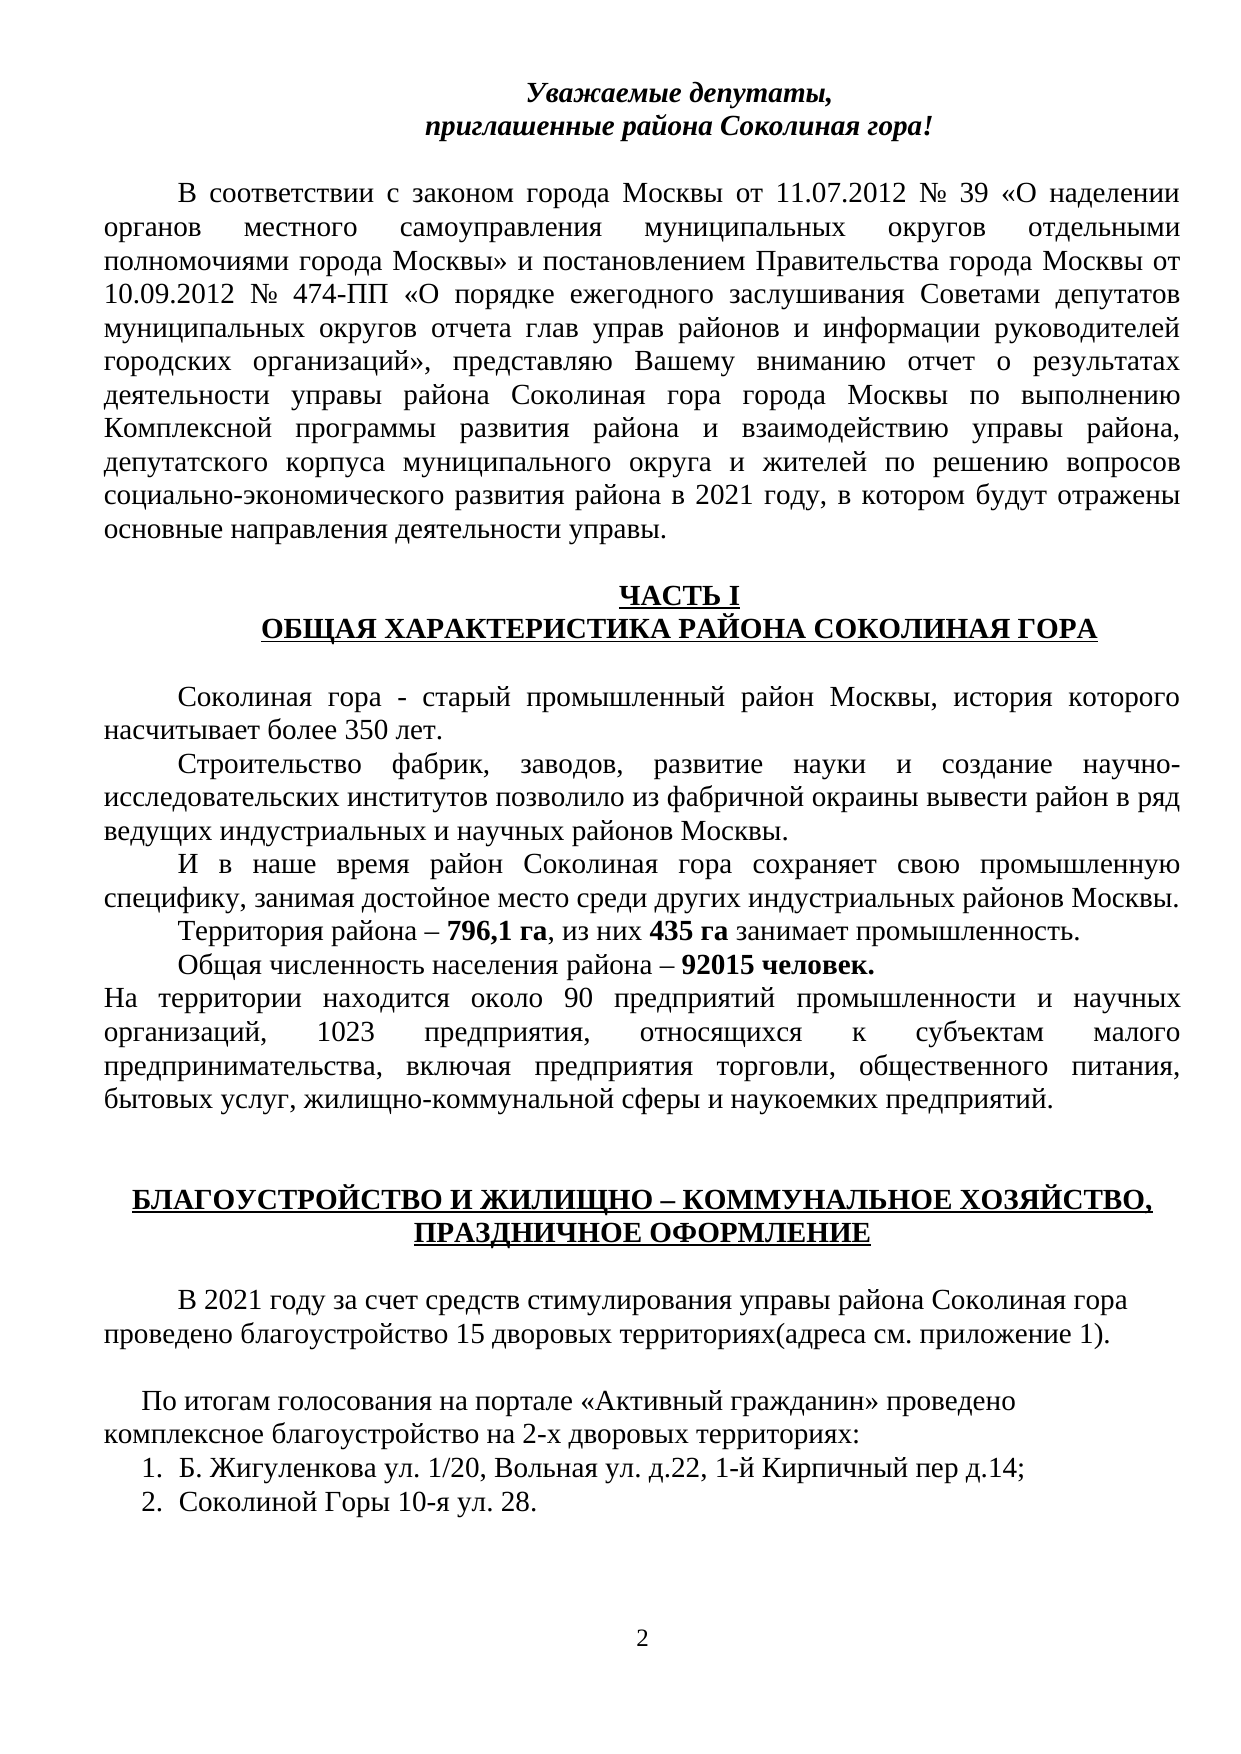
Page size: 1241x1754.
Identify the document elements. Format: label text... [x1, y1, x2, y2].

list Соколиной Горы 10-я ул. 28. [141, 1484, 1181, 1517]
text Территория района – 796,1 га, из них 435 га занимает промышленность. [103, 913, 1181, 947]
text По итогам голосования на портале «Активный гражданин» проведено комплексное благоустройство на 2-х дворовых территориях: [103, 1383, 1181, 1450]
list Б. Жигуленкова ул. 1/20, Вольная ул. д.22, 1-й Кирпичный пер д.14; [141, 1450, 1181, 1484]
text Уважаемые депутаты, [103, 75, 1181, 108]
text На территории находится около 90 предприятий промышленности и научных организаций, 1023 предприятия, относящихся к субъектам малого предпринимательства, включая предприятия торговли, общественного питания, бытовых услуг, жилищно-коммунальной сферы и наукоемких предприятий. [103, 981, 1181, 1115]
text Соколиная гора - старый промышленный район Москвы, история которого насчитывает более 350 лет. [103, 679, 1181, 746]
text ЧАСТЬ I [103, 578, 1181, 612]
text В соответствии с законом города Москвы от 11.07.2012 № 39 «О наделении органов местного самоуправления муниципальных округов отдельными полномочиями города Москвы» и постановлением Правительства города Москвы от 10.09.2012 № 474-ПП «О порядке ежегодного заслушивания Советами депутатов муниципальных округов отчета глав управ районов и информации руководителей городских организаций», представляю Вашему вниманию отчет о результатах деятельности управы района Соколиная гора города Москвы по выполнению Комплексной программы развития района и взаимодействию управы района, депутатского корпуса муниципального округа и жителей по решению вопросов социально-экономического развития района в 2021 году, в котором будут отражены основные направления деятельности управы. [103, 176, 1181, 544]
text Общая численность населения района – 92015 человек. [103, 947, 1181, 981]
text приглашенные района Соколиная гора! [103, 108, 1181, 142]
text Строительство фабрик, заводов, развитие науки и создание научно-исследовательских институтов позволило из фабричной окраины вывести район в ряд ведущих индустриальных и научных районов Москвы. [103, 746, 1181, 846]
text ОБЩАЯ ХАРАКТЕРИСТИКА РАЙОНА СОКОЛИНАЯ ГОРА [103, 612, 1181, 645]
text И в наше время район Соколиная гора сохраняет свою промышленную специфику, занимая достойное место среди других индустриальных районов Москвы. [103, 846, 1181, 913]
text В 2021 году за счет средств стимулирования управы района Соколиная гора проведено благоустройство 15 дворовых территориях(адреса см. приложение 1). [103, 1282, 1181, 1349]
text БЛАГОУСТРОЙСТВО И ЖИЛИЩНО – КОММУНАЛЬНОЕ ХОЗЯЙСТВО, ПРАЗДНИЧНОЕ ОФОРМЛЕНИЕ [103, 1182, 1181, 1249]
